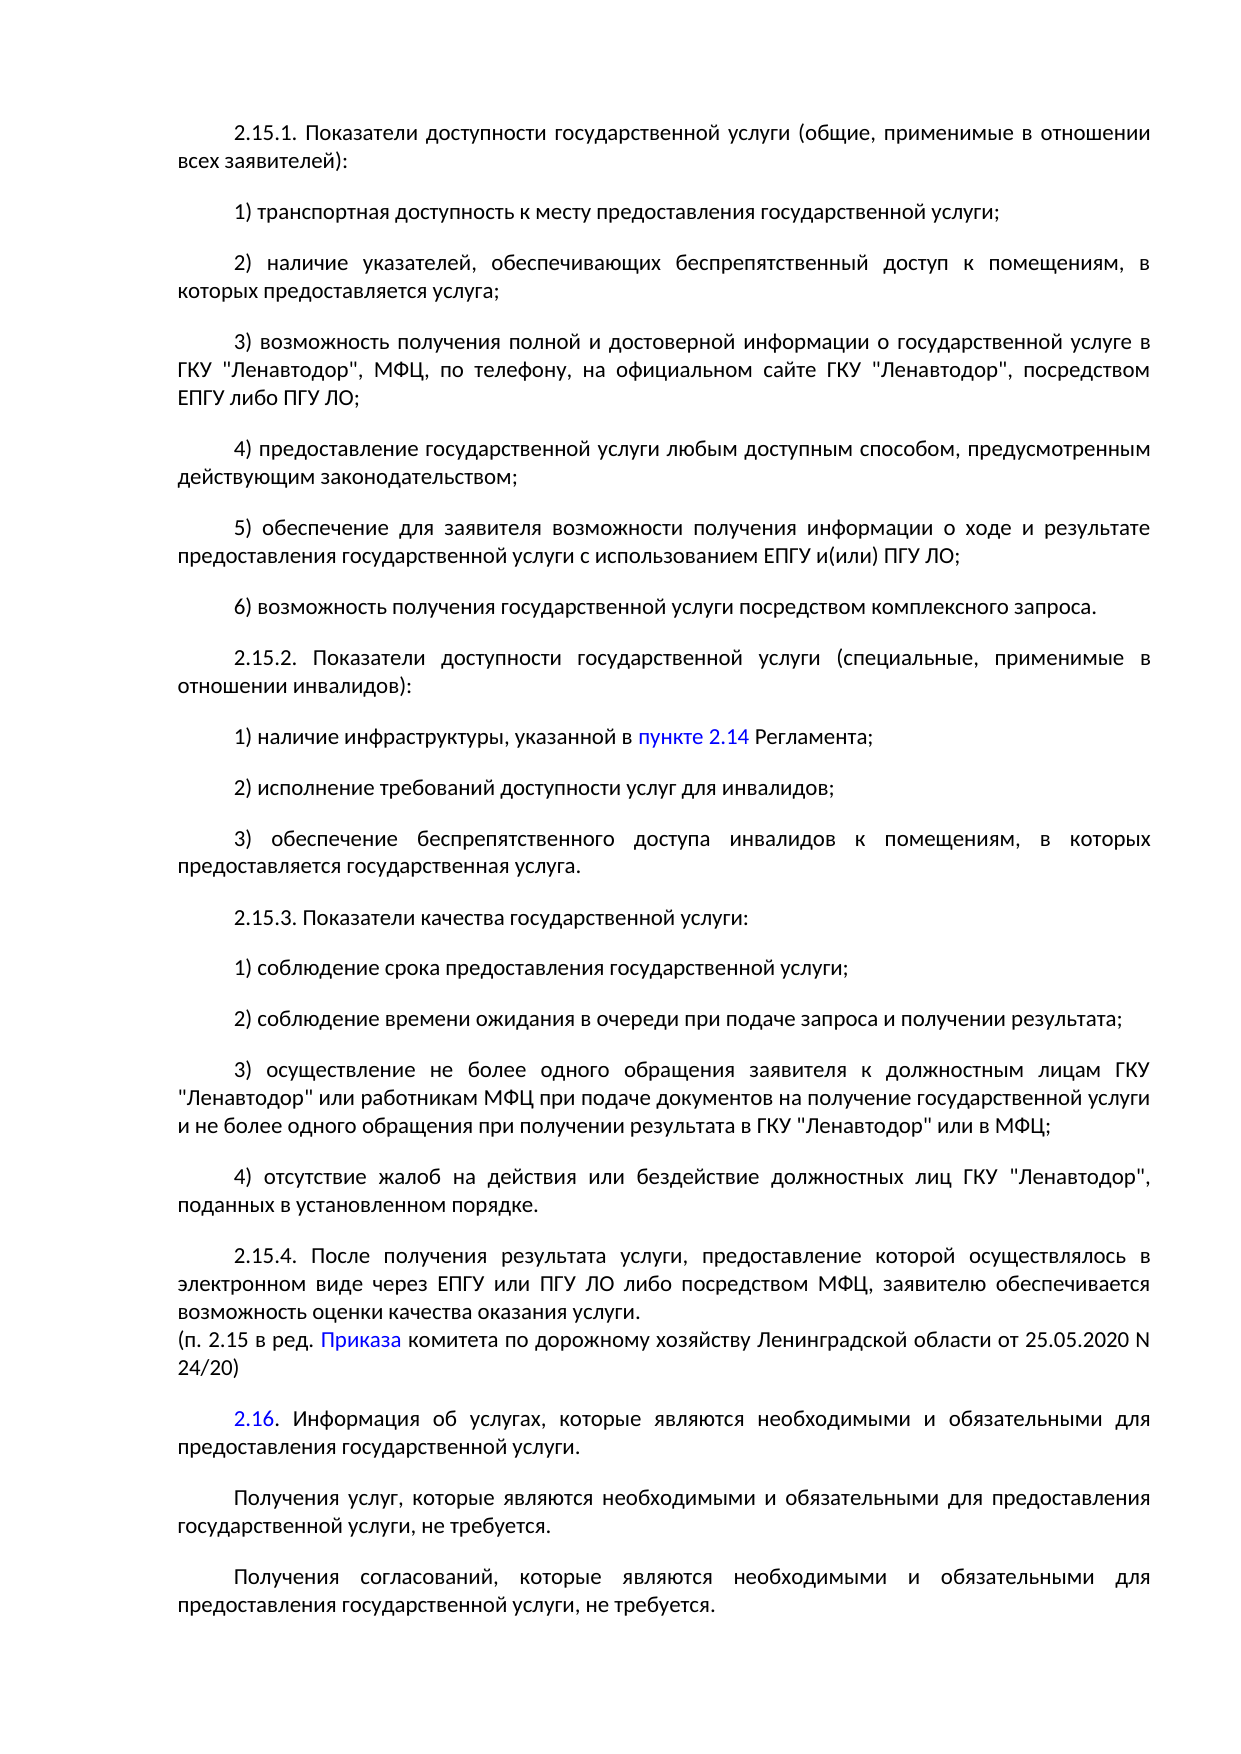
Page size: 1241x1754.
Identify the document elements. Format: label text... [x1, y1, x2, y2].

text 1) транспортная доступность к месту предоставления государственной услуги; [177, 197, 1152, 225]
text 2.15.3. Показатели качества государственной услуги: [177, 903, 1152, 931]
text 2) наличие указателей, обеспечивающих беспрепятственный доступ к помещениям, в которых предоставляется услуга; [177, 248, 1152, 304]
text 2.15.1. Показатели доступности государственной услуги (общие, применимые в отношении всех заявителей): [177, 118, 1152, 174]
text 4) предоставление государственной услуги любым доступным способом, предусмотренным действующим законодательством; [177, 434, 1152, 490]
text 4) отсутствие жалоб на действия или бездействие должностных лиц ГКУ "Ленавтодор", поданных в установленном порядке. [177, 1162, 1152, 1218]
text 2.15.4. После получения результата услуги, предоставление которой осуществлялось в электронном виде через ЕПГУ или ПГУ ЛО либо посредством МФЦ, заявителю обеспечивается возможность оценки качества оказания услуги. [177, 1241, 1152, 1325]
text 2.16. Информация об услугах, которые являются необходимыми и обязательными для предоставления государственной услуги. [177, 1404, 1152, 1460]
text 1) наличие инфраструктуры, указанной в пункте 2.14 Регламента; [177, 722, 1152, 750]
text 2.15.2. Показатели доступности государственной услуги (специальные, применимые в отношении инвалидов): [177, 643, 1152, 699]
text 6) возможность получения государственной услуги посредством комплексного запроса. [177, 592, 1152, 620]
text 3) возможность получения полной и достоверной информации о государственной услуге в ГКУ "Ленавтодор", МФЦ, по телефону, на официальном сайте ГКУ "Ленавтодор", посредством ЕПГУ либо ПГУ ЛО; [177, 327, 1152, 411]
text 3) осуществление не более одного обращения заявителя к должностным лицам ГКУ "Ленавтодор" или работникам МФЦ при подаче документов на получение государственной услуги и не более одного обращения при получении результата в ГКУ "Ленавтодор" или в МФЦ; [177, 1055, 1152, 1139]
text 2) соблюдение времени ожидания в очереди при подаче запроса и получении результата; [177, 1004, 1152, 1032]
text 1) соблюдение срока предоставления государственной услуги; [177, 953, 1152, 982]
text (п. 2.15 в ред. Приказа комитета по дорожному хозяйству Ленинградской области от 25.05.2020 N 24/20) [177, 1325, 1152, 1381]
text 2) исполнение требований доступности услуг для инвалидов; [177, 773, 1152, 801]
text 3) обеспечение беспрепятственного доступа инвалидов к помещениям, в которых предоставляется государственная услуга. [177, 824, 1152, 880]
text Получения согласований, которые являются необходимыми и обязательными для предоставления государственной услуги, не требуется. [177, 1562, 1152, 1618]
text 5) обеспечение для заявителя возможности получения информации о ходе и результате предоставления государственной услуги с использованием ЕПГУ и(или) ПГУ ЛО; [177, 513, 1152, 569]
text Получения услуг, которые являются необходимыми и обязательными для предоставления государственной услуги, не требуется. [177, 1483, 1152, 1539]
